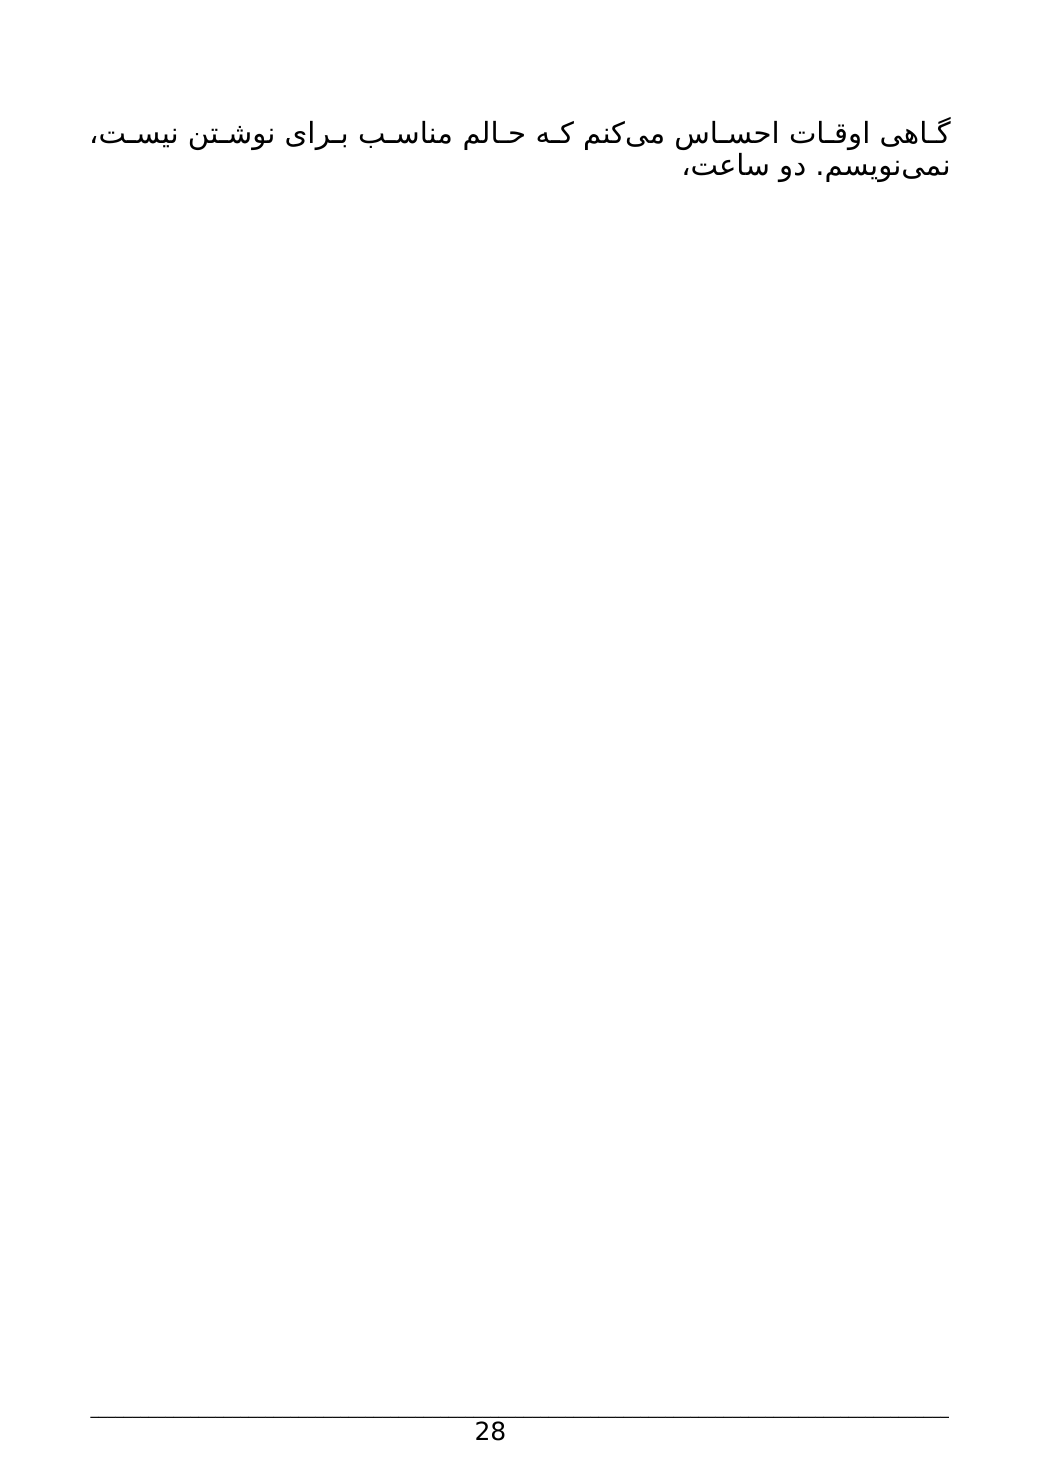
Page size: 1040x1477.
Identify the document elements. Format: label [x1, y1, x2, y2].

text [89, 118, 951, 183]
